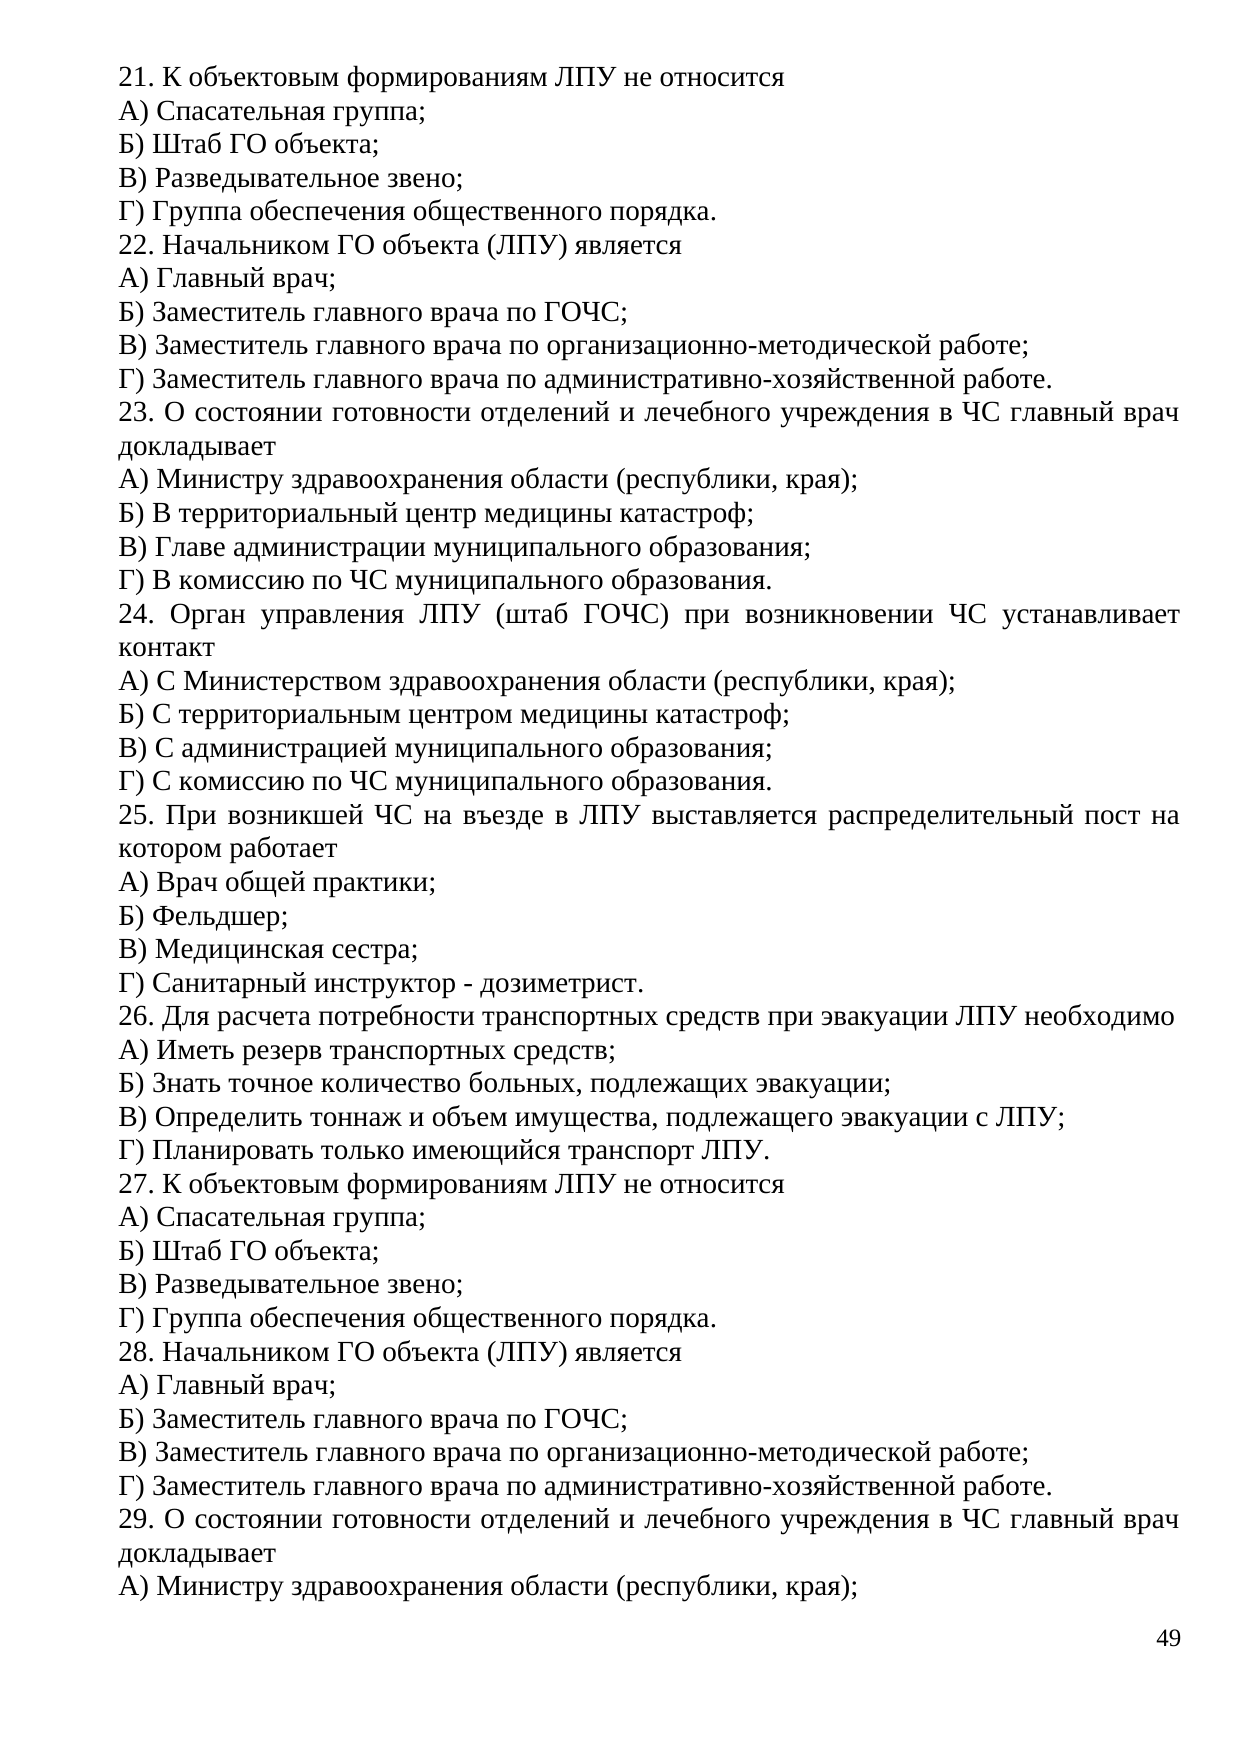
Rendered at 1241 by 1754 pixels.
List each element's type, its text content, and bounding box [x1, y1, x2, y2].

text А) Иметь резерв транспортных средств; [118, 1032, 1181, 1065]
text В) С администрацией муниципального образования; [118, 730, 1181, 763]
text 24. Орган управления ЛПУ (штаб ГОЧС) при возникновении ЧС устанавливает контакт [118, 596, 1181, 663]
text 23. О состоянии готовности отделений и лечебного учреждения в ЧС главный врач докладывает [118, 394, 1181, 462]
text 26. Для расчета потребности транспортных средств при эвакуации ЛПУ необходимо [118, 998, 1181, 1032]
text А) Главный врач; [118, 260, 1181, 294]
text Б) Заместитель главного врача по ГОЧС; [118, 1401, 1181, 1434]
text Г) Санитарный инструктор - дозиметрист. [118, 965, 1181, 998]
text Б) Штаб ГО объекта; [118, 1233, 1181, 1267]
text В) Определить тоннаж и объем имущества, подлежащего эвакуации с ЛПУ; [118, 1099, 1181, 1132]
text Б) С территориальным центром медицины катастроф; [118, 696, 1181, 730]
text Г) Заместитель главного врача по административно-хозяйственной работе. [118, 361, 1181, 394]
text В) Заместитель главного врача по организационно-методической работе; [118, 327, 1181, 361]
text А) Спасательная группа; [118, 93, 1181, 126]
text 25. При возникшей ЧС на въезде в ЛПУ выставляется распределительный пост на котором работает [118, 797, 1181, 864]
text 21. К объектовым формированиям ЛПУ не относится [118, 59, 1181, 93]
text Г) В комиссию по ЧС муниципального образования. [118, 562, 1181, 596]
text В) Разведывательное звено; [118, 1267, 1181, 1300]
text В) Медицинская сестра; [118, 931, 1181, 965]
text 28. Начальником ГО объекта (ЛПУ) является [118, 1334, 1181, 1367]
text А) Главный врач; [118, 1367, 1181, 1401]
text Г) Планировать только имеющийся транспорт ЛПУ. [118, 1132, 1181, 1166]
text В) Главе администрации муниципального образования; [118, 529, 1181, 562]
text В) Заместитель главного врача по организационно-методической работе; [118, 1434, 1181, 1468]
text А) Министру здравоохранения области (республики, края); [118, 1568, 1181, 1602]
text А) Врач общей практики; [118, 864, 1181, 898]
text Б) Заместитель главного врача по ГОЧС; [118, 294, 1181, 327]
text Б) Знать точное количество больных, подлежащих эвакуации; [118, 1065, 1181, 1099]
text Б) Фельдшер; [118, 898, 1181, 931]
text 22. Начальником ГО объекта (ЛПУ) является [118, 227, 1181, 260]
text 27. К объектовым формированиям ЛПУ не относится [118, 1166, 1181, 1199]
text Г) С комиссию по ЧС муниципального образования. [118, 763, 1181, 797]
text В) Разведывательное звено; [118, 160, 1181, 193]
text А) Спасательная группа; [118, 1199, 1181, 1233]
text Г) Заместитель главного врача по административно-хозяйственной работе. [118, 1468, 1181, 1501]
text Б) Штаб ГО объекта; [118, 126, 1181, 160]
text Г) Группа обеспечения общественного порядка. [118, 1300, 1181, 1334]
text Б) В территориальный центр медицины катастроф; [118, 495, 1181, 529]
text А) С Министерством здравоохранения области (республики, края); [118, 663, 1181, 696]
text Г) Группа обеспечения общественного порядка. [118, 193, 1181, 227]
text А) Министру здравоохранения области (республики, края); [118, 462, 1181, 495]
text 29. О состоянии готовности отделений и лечебного учреждения в ЧС главный врач докладывает [118, 1501, 1181, 1568]
